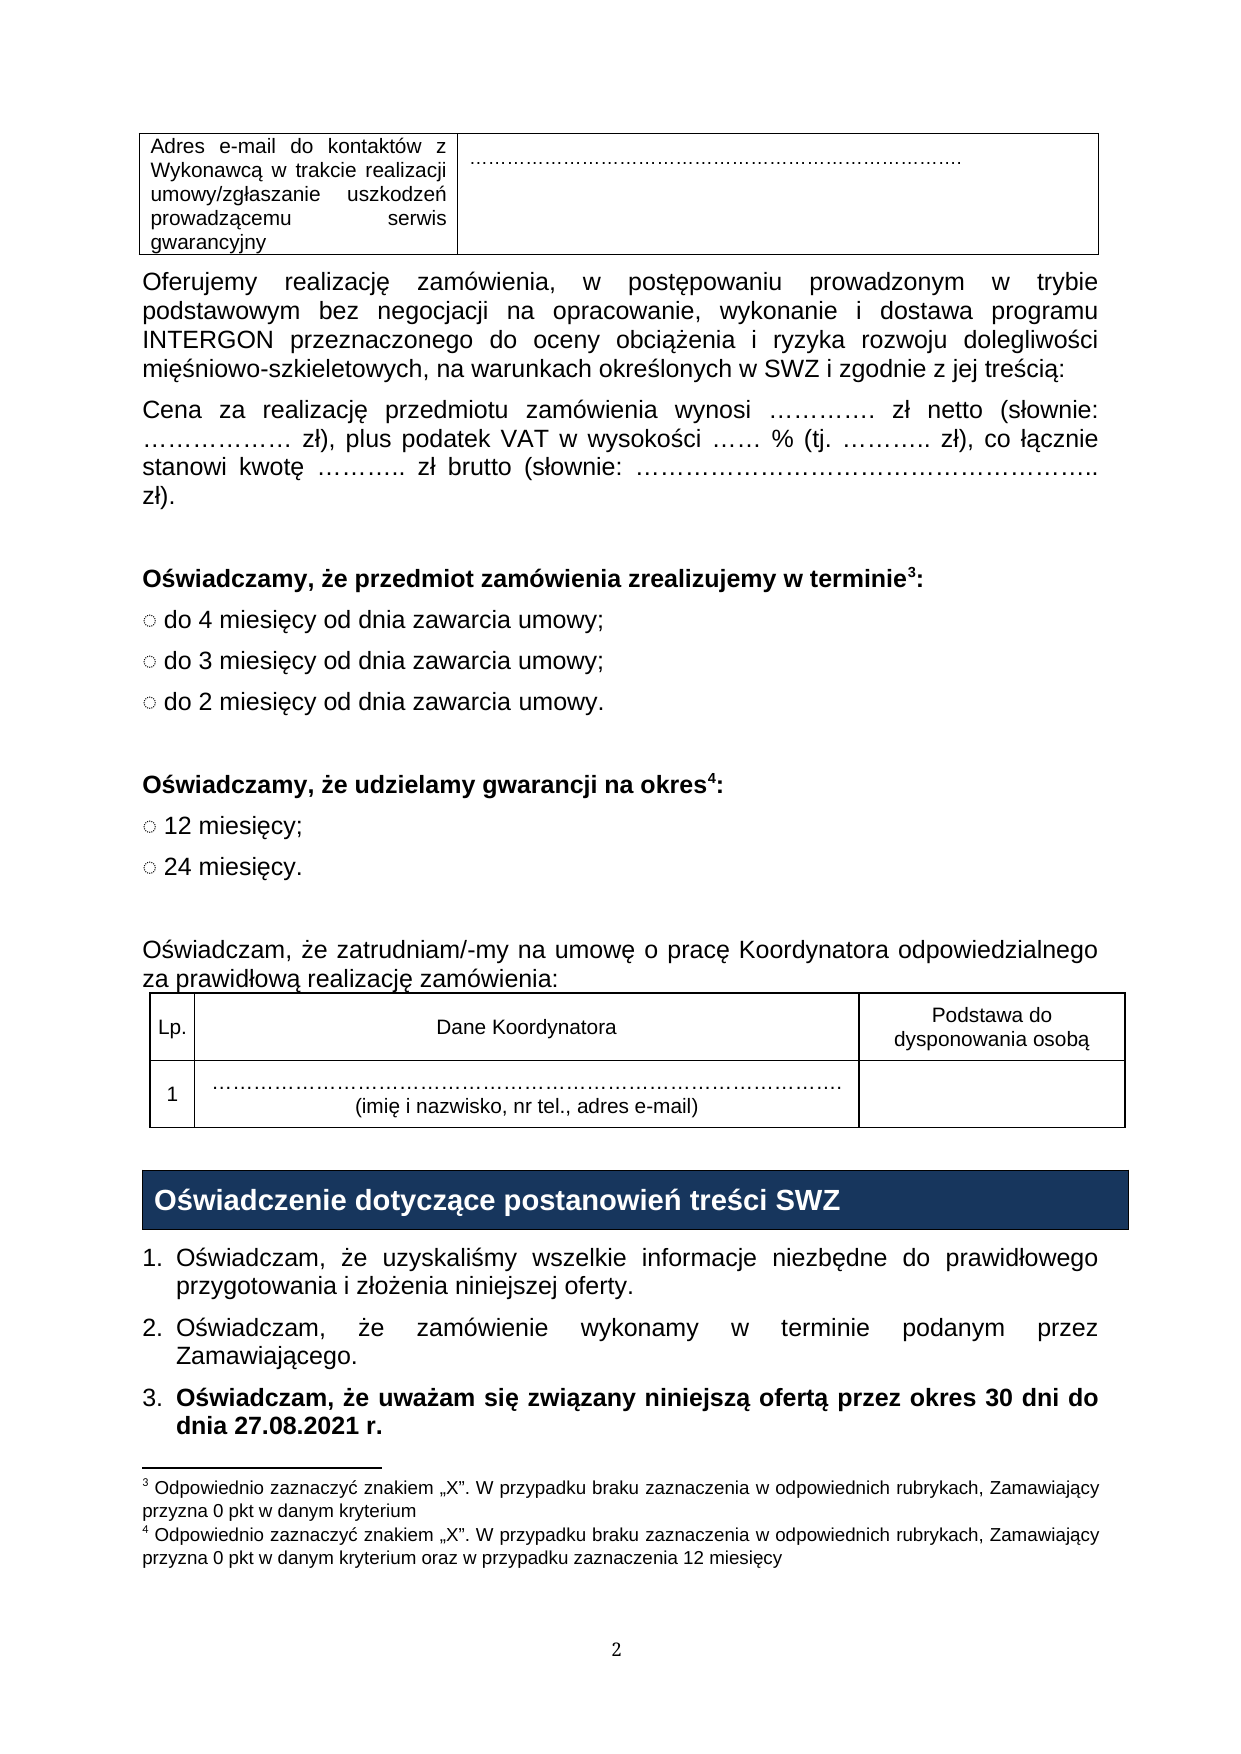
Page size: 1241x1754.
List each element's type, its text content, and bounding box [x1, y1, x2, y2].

table_cell 1 [151, 1061, 194, 1127]
text 󠆰 do 2 miesięcy od dnia zawarcia umowy. [142, 687, 1099, 716]
table_cell Adres e-mail do kontaktów z Wykonawcą w trakcie realizacji umowy/zgłaszanie uszkodzeń prowadzącemu serwis gwarancyjny [140, 134, 457, 254]
text Oświadczamy, że udzielamy gwarancji na okres: [142, 770, 1099, 798]
table_header Lp. [151, 994, 194, 1059]
list Oświadczam, że zamówienie wykonamy w terminie podanym przez Zamawiającego. [142, 1313, 1099, 1370]
text 󠆰 24 miesięcy. [142, 852, 1099, 881]
table_header Podstawa do dysponowania osobą [860, 994, 1124, 1059]
text Oferujemy realizację zamówienia, w postępowaniu prowadzonym w trybie podstawowym bez negocjacji na opracowanie, wykonanie i dostawa programu INTERGON przeznaczonego do oceny obciążenia i ryzyka rozwoju dolegliwości mięśniowo-szkieletowych, na warunkach określonych w SWZ i zgodnie z jej treścią: [142, 267, 1099, 382]
list Oświadczam, że uzyskaliśmy wszelkie informacje niezbędne do prawidłowego przygotowania i złożenia niniejszej oferty. [142, 1243, 1099, 1300]
table_cell ……………………………………………………………………. [458, 134, 1098, 254]
text Oświadczamy, że przedmiot zamówienia zrealizujemy w terminie: [142, 563, 1099, 592]
text 󠆰 do 4 miesięcy od dnia zawarcia umowy; [142, 605, 1099, 633]
text 󠆰 12 miesięcy; [142, 811, 1099, 840]
table_header Oświadczenie dotyczące postanowień treści SWZ [143, 1171, 1128, 1229]
text Cena za realizację przedmiotu zamówienia wynosi …………. zł netto (słownie: ……………… zł), plus podatek VAT w wysokości …… % (tj. ……….. zł), co łącznie stanowi kwotę ……….. zł brutto (słownie: ……………………………………………….. zł). [142, 395, 1099, 510]
list Oświadczam, że uważam się związany niniejszą ofertą przez okres 30 dni do dnia 27.08.2021 r. [142, 1383, 1099, 1440]
text 󠆰 do 3 miesięcy od dnia zawarcia umowy; [142, 646, 1099, 675]
table_cell [860, 1061, 1124, 1127]
table_cell ………………………………………………………………………………. (imię i nazwisko, nr tel., adres e-mail) [195, 1061, 858, 1127]
text Oświadczam, że zatrudniam/-my na umowę o pracę Koordynatora odpowiedzialnego za prawidłową realizację zamówienia: [142, 935, 1099, 992]
table_header Dane Koordynatora [195, 994, 858, 1059]
